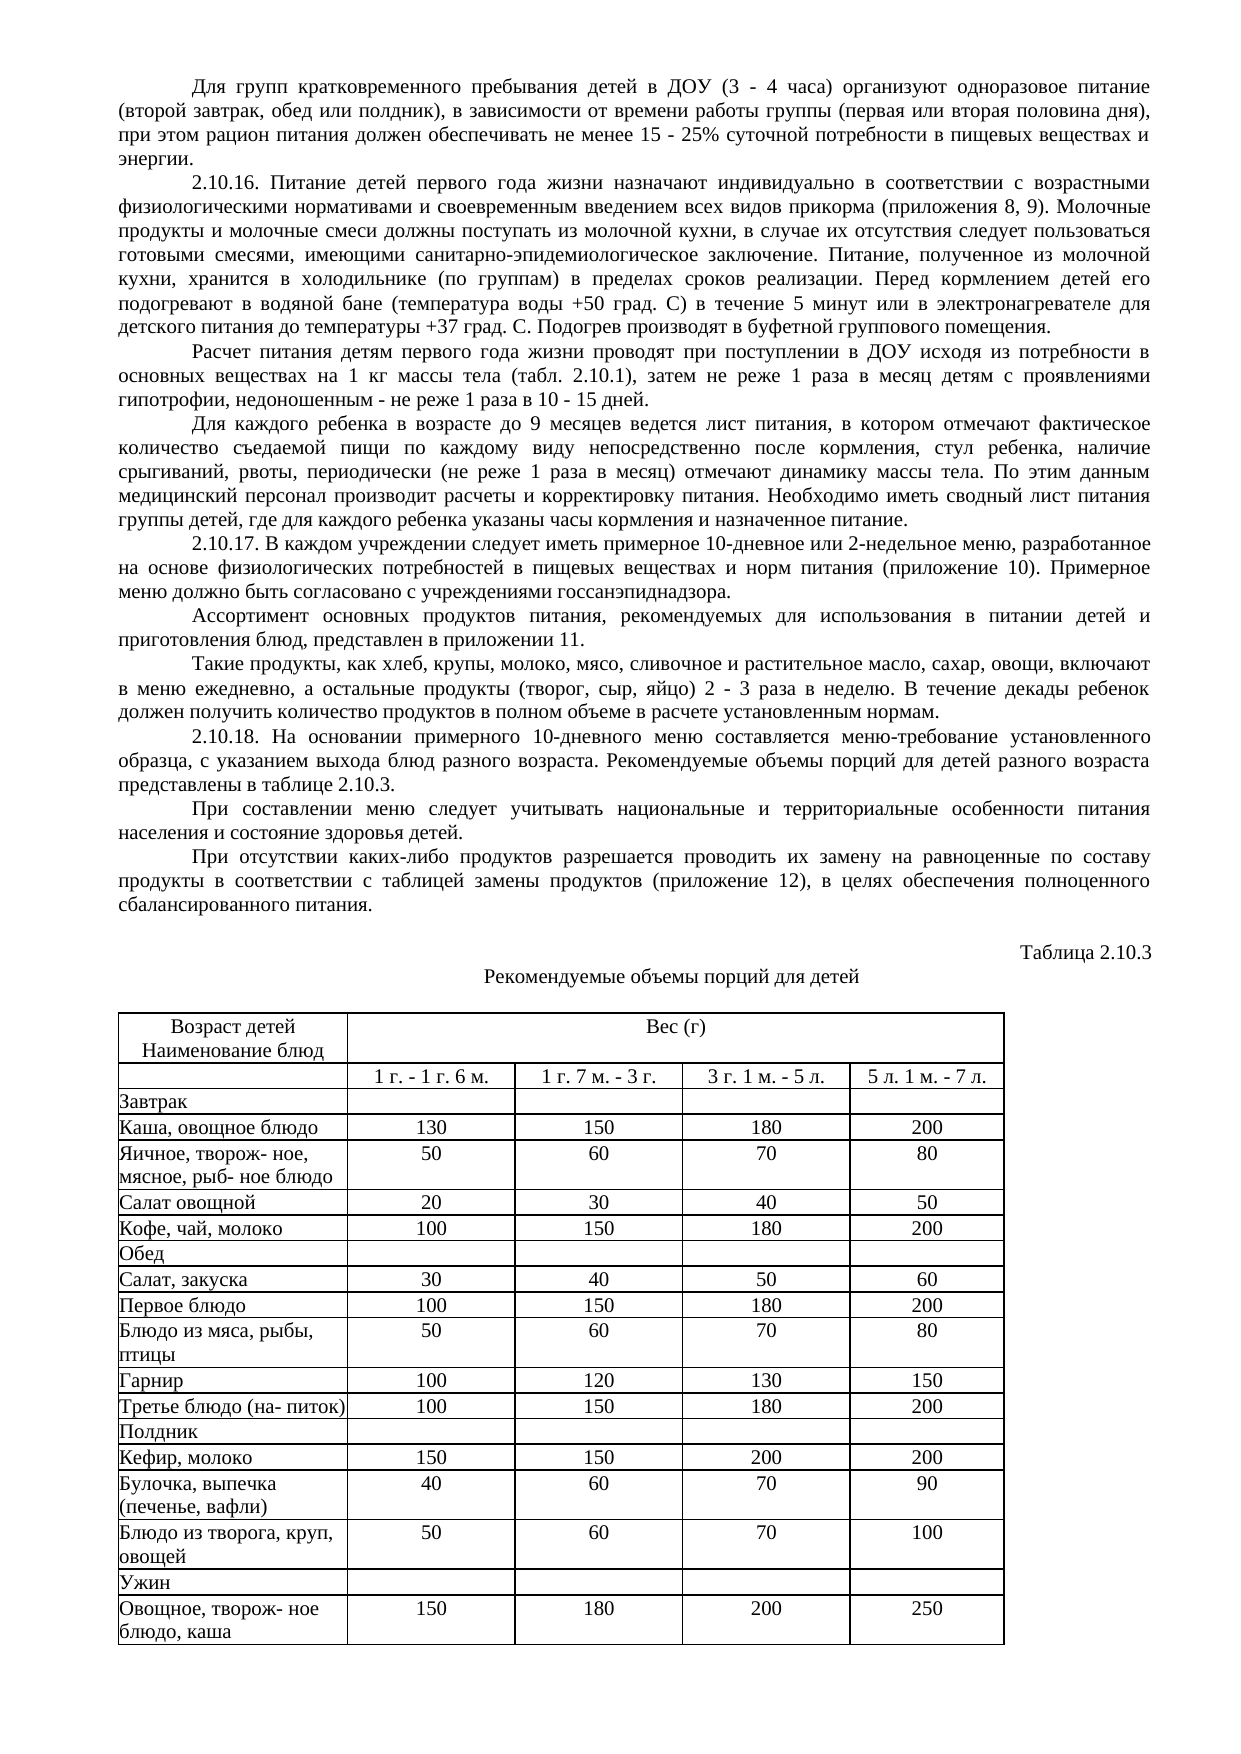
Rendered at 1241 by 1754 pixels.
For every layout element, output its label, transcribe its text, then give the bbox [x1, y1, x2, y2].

table_cell 150 [516, 1293, 682, 1317]
table_cell [851, 1419, 1003, 1443]
table_cell 60 [516, 1318, 682, 1366]
table_cell 80 [851, 1141, 1003, 1188]
table_cell [851, 1570, 1003, 1594]
table_cell [851, 1089, 1003, 1113]
table_cell [683, 1089, 849, 1113]
text 2.10.18. На основании примерного 10-дневного меню составляется меню-требование установленного образца, с указанием выхода блюд разного возраста. Рекомендуемые объемы порций для детей разного возраста представлены в таблице 2.10.3. [118, 723, 1152, 796]
table_cell 80 [851, 1318, 1003, 1366]
table_cell 150 [516, 1445, 682, 1469]
table_cell Завтрак [119, 1089, 347, 1113]
table_cell 60 [516, 1471, 682, 1518]
table_cell Полдник [119, 1419, 347, 1443]
table_cell 40 [516, 1267, 682, 1291]
table_cell 100 [348, 1394, 514, 1418]
table_cell Кефир, молоко [119, 1445, 347, 1469]
table_cell 70 [683, 1318, 849, 1366]
table_cell 250 [851, 1596, 1003, 1643]
table_cell 50 [683, 1267, 849, 1291]
table_cell 70 [683, 1471, 849, 1518]
table_header Возраст детей Наименование блюд [119, 1014, 347, 1062]
table_cell 100 [348, 1216, 514, 1240]
table_cell 20 [348, 1190, 514, 1214]
table_cell 50 [851, 1190, 1003, 1214]
table_cell 30 [516, 1190, 682, 1214]
table_cell 200 [851, 1293, 1003, 1317]
table_cell Кофе, чай, молоко [119, 1216, 347, 1240]
table_cell 180 [683, 1115, 849, 1139]
table_cell Салат, закуска [119, 1267, 347, 1291]
table_cell Блюдо из творога, круп, овощей [119, 1520, 347, 1568]
table_cell [348, 1419, 514, 1443]
text Таблица 2.10.3 [118, 940, 1152, 964]
table_cell 70 [683, 1141, 849, 1188]
table_cell Овощное, творож- ное блюдо, каша [119, 1596, 347, 1643]
table_cell 180 [683, 1216, 849, 1240]
table_cell [516, 1089, 682, 1113]
table_cell 150 [516, 1216, 682, 1240]
text Для каждого ребенка в возрасте до 9 месяцев ведется лист питания, в котором отмечают фактическое количество съедаемой пищи по каждому виду непосредственно после кормления, стул ребенка, наличие срыгиваний, рвоты, периодически (не реже 1 раза в месяц) отмечают динамику массы тела. По этим данным медицинский персонал производит расчеты и корректировку питания. Необходимо иметь сводный лист питания группы детей, где для каждого ребенка указаны часы кормления и назначенное питание. [118, 411, 1152, 531]
table_cell Гарнир [119, 1368, 347, 1392]
table_cell 50 [348, 1520, 514, 1568]
table_cell 180 [683, 1293, 849, 1317]
table_cell [516, 1419, 682, 1443]
text 2.10.16. Питание детей первого года жизни назначают индивидуально в соответствии с возрастными физиологическими нормативами и своевременным введением всех видов прикорма (приложения 8, 9). Молочные продукты и молочные смеси должны поступать из молочной кухни, в случае их отсутствия следует пользоваться готовыми смесями, имеющими санитарно-эпидемиологическое заключение. Питание, полученное из молочной кухни, хранится в холодильнике (по группам) в пределах сроков реализации. Перед кормлением детей его подогревают в водяной бане (температура воды +50 град. С) в течение 5 минут или в электронагревателе для детского питания до температуры +37 град. С. Подогрев производят в буфетной группового помещения. [118, 170, 1152, 338]
table_cell 150 [516, 1115, 682, 1139]
table_cell 3 г. 1 м. - 5 л. [683, 1064, 849, 1088]
table_cell 200 [851, 1394, 1003, 1418]
table_cell 200 [851, 1216, 1003, 1240]
table_cell 100 [348, 1368, 514, 1392]
table_cell 60 [516, 1520, 682, 1568]
table_cell [683, 1241, 849, 1265]
table_cell 150 [851, 1368, 1003, 1392]
table_cell 150 [348, 1596, 514, 1643]
table_cell 200 [683, 1596, 849, 1643]
text При отсутствии каких-либо продуктов разрешается проводить их замену на равноценные по составу продукты в соответствии с таблицей замены продуктов (приложение 12), в целях обеспечения полноценного сбалансированного питания. [118, 844, 1152, 916]
table_cell [348, 1570, 514, 1594]
table_cell 5 л. 1 м. - 7 л. [851, 1064, 1003, 1088]
table_cell 200 [851, 1115, 1003, 1139]
table_cell 30 [348, 1267, 514, 1291]
table_cell 40 [683, 1190, 849, 1214]
table_cell 50 [348, 1141, 514, 1188]
table_cell 180 [683, 1394, 849, 1418]
text Ассортимент основных продуктов питания, рекомендуемых для использования в питании детей и приготовления блюд, представлен в приложении 11. [118, 603, 1152, 651]
table_cell Яичное, творож- ное, мясное, рыб- ное блюдо [119, 1141, 347, 1188]
table_cell 150 [348, 1445, 514, 1469]
text Расчет питания детям первого года жизни проводят при поступлении в ДОУ исходя из потребности в основных веществах на 1 кг массы тела (табл. 2.10.1), затем не реже 1 раза в месяц детям с проявлениями гипотрофии, недоношенным - не реже 1 раза в 10 - 15 дней. [118, 338, 1152, 411]
table_cell [516, 1241, 682, 1265]
text При составлении меню следует учитывать национальные и территориальные особенности питания населения и состояние здоровья детей. [118, 796, 1152, 844]
table_cell 90 [851, 1471, 1003, 1518]
text Такие продукты, как хлеб, крупы, молоко, мясо, сливочное и растительное масло, сахар, овощи, включают в меню ежедневно, а остальные продукты (творог, сыр, яйцо) 2 - 3 раза в неделю. В течение декады ребенок должен получить количество продуктов в полном объеме в расчете установленным нормам. [118, 651, 1152, 723]
text Для групп кратковременного пребывания детей в ДОУ (3 - 4 часа) организуют одноразовое питание (второй завтрак, обед или полдник), в зависимости от времени работы группы (первая или вторая половина дня), при этом рацион питания должен обеспечивать не менее 15 - 25% суточной потребности в пищевых веществах и энергии. [118, 74, 1152, 170]
table_cell [683, 1570, 849, 1594]
table_cell 130 [348, 1115, 514, 1139]
table_cell 60 [516, 1141, 682, 1188]
table_cell 70 [683, 1520, 849, 1568]
table_cell 40 [348, 1471, 514, 1518]
table_cell Первое блюдо [119, 1293, 347, 1317]
table_cell Обед [119, 1241, 347, 1265]
table_cell Ужин [119, 1570, 347, 1594]
table_cell 60 [851, 1267, 1003, 1291]
text 2.10.17. В каждом учреждении следует иметь примерное 10-дневное или 2-недельное меню, разработанное на основе физиологических потребностей в пищевых веществах и норм питания (приложение 10). Примерное меню должно быть согласовано с учреждениями госсанэпиднадзора. [118, 531, 1152, 603]
table_header Вес (г) [348, 1014, 1003, 1062]
table_cell [119, 1064, 347, 1088]
table_cell 50 [348, 1318, 514, 1366]
table_cell [348, 1089, 514, 1113]
table_cell Салат овощной [119, 1190, 347, 1214]
table_cell [348, 1241, 514, 1265]
table_cell Блюдо из мяса, рыбы, птицы [119, 1318, 347, 1366]
table_cell 150 [516, 1394, 682, 1418]
table_cell Каша, овощное блюдо [119, 1115, 347, 1139]
table_cell 200 [851, 1445, 1003, 1469]
table_cell 120 [516, 1368, 682, 1392]
table_cell 180 [516, 1596, 682, 1643]
table_cell 1 г. - 1 г. 6 м. [348, 1064, 514, 1088]
table_cell 200 [683, 1445, 849, 1469]
table_cell [851, 1241, 1003, 1265]
table_cell 100 [851, 1520, 1003, 1568]
table_cell 130 [683, 1368, 849, 1392]
table_cell 100 [348, 1293, 514, 1317]
table_cell Третье блюдо (на- питок) [119, 1394, 347, 1418]
table_cell [516, 1570, 682, 1594]
text Рекомендуемые объемы порций для детей [118, 964, 1152, 988]
table_cell 1 г. 7 м. - 3 г. [516, 1064, 682, 1088]
table_cell [683, 1419, 849, 1443]
table_cell Булочка, выпечка (печенье, вафли) [119, 1471, 347, 1518]
